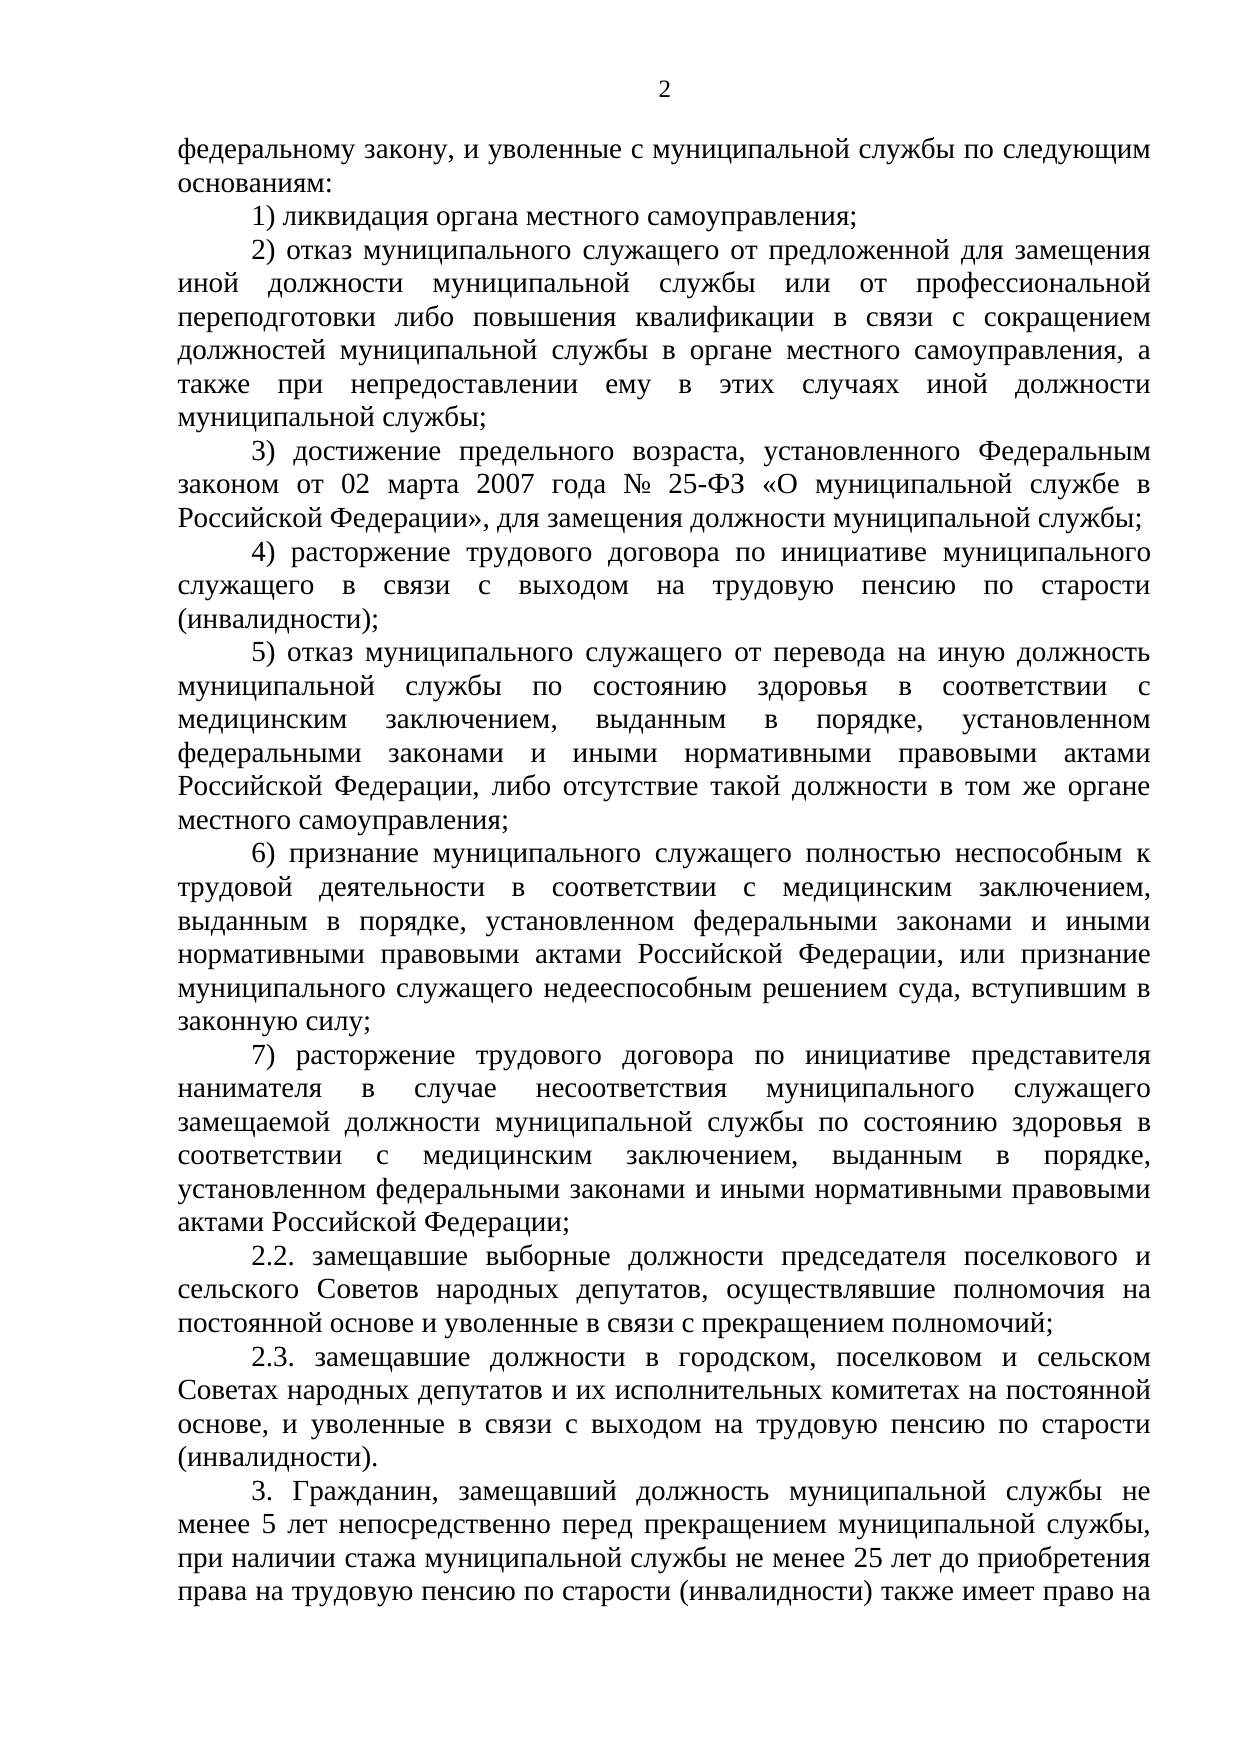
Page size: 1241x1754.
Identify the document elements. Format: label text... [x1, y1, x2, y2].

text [177, 1473, 1152, 1607]
text 2.3. замещавшие должности в городском, поселковом и сельском Советах народных депутатов и их исполнительных комитетах на постоянной основе, и уволенные в связи с выходом на трудовую пенсию по старости (инвалидности). [177, 1339, 1152, 1473]
text 1) ликвидация органа местного самоуправления; [177, 198, 1152, 232]
text 5) отказ муниципального служащего от перевода на иную должность муниципальной службы по состоянию здоровья в соответствии с медицинским заключением, выданным в порядке, установленном федеральными законами и иными нормативными правовыми актами Российской Федерации, либо отсутствие такой должности в том же органе местного самоуправления; [177, 634, 1152, 836]
text 6) признание муниципального служащего полностью неспособным к трудовой деятельности в соответствии с медицинским заключением, выданным в порядке, установленном федеральными законами и иными нормативными правовыми актами Российской Федерации, или признание муниципального служащего недееспособным решением суда, вступившим в законную силу; [177, 836, 1152, 1037]
text 4) расторжение трудового договора по инициативе муниципального служащего в связи с выходом на трудовую пенсию по старости (инвалидности); [177, 534, 1152, 634]
text 2.2. замещавшие выборные должности председателя поселкового и сельского Советов народных депутатов, осуществлявшие полномочия на постоянной основе и уволенные в связи с прекращением полномочий; [177, 1238, 1152, 1339]
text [177, 131, 1152, 198]
text 2) отказ муниципального служащего от предложенной для замещения иной должности муниципальной службы или от профессиональной переподготовки либо повышения квалификации в связи с сокращением должностей муниципальной службы в органе местного самоуправления, а также при непредоставлении ему в этих случаях иной должности муниципальной службы; [177, 232, 1152, 433]
text 7) расторжение трудового договора по инициативе представителя нанимателя в случае несоответствия муниципального служащего замещаемой должности муниципальной службы по состоянию здоровья в соответствии с медицинским заключением, выданным в порядке, установленном федеральными законами и иными нормативными правовыми актами Российской Федерации; [177, 1037, 1152, 1238]
text 3) достижение предельного возраста, установленного Федеральным законом от 02 марта 2007 года № 25-ФЗ «О муниципальной службе в Российской Федерации», для замещения должности муниципальной службы; [177, 433, 1152, 534]
